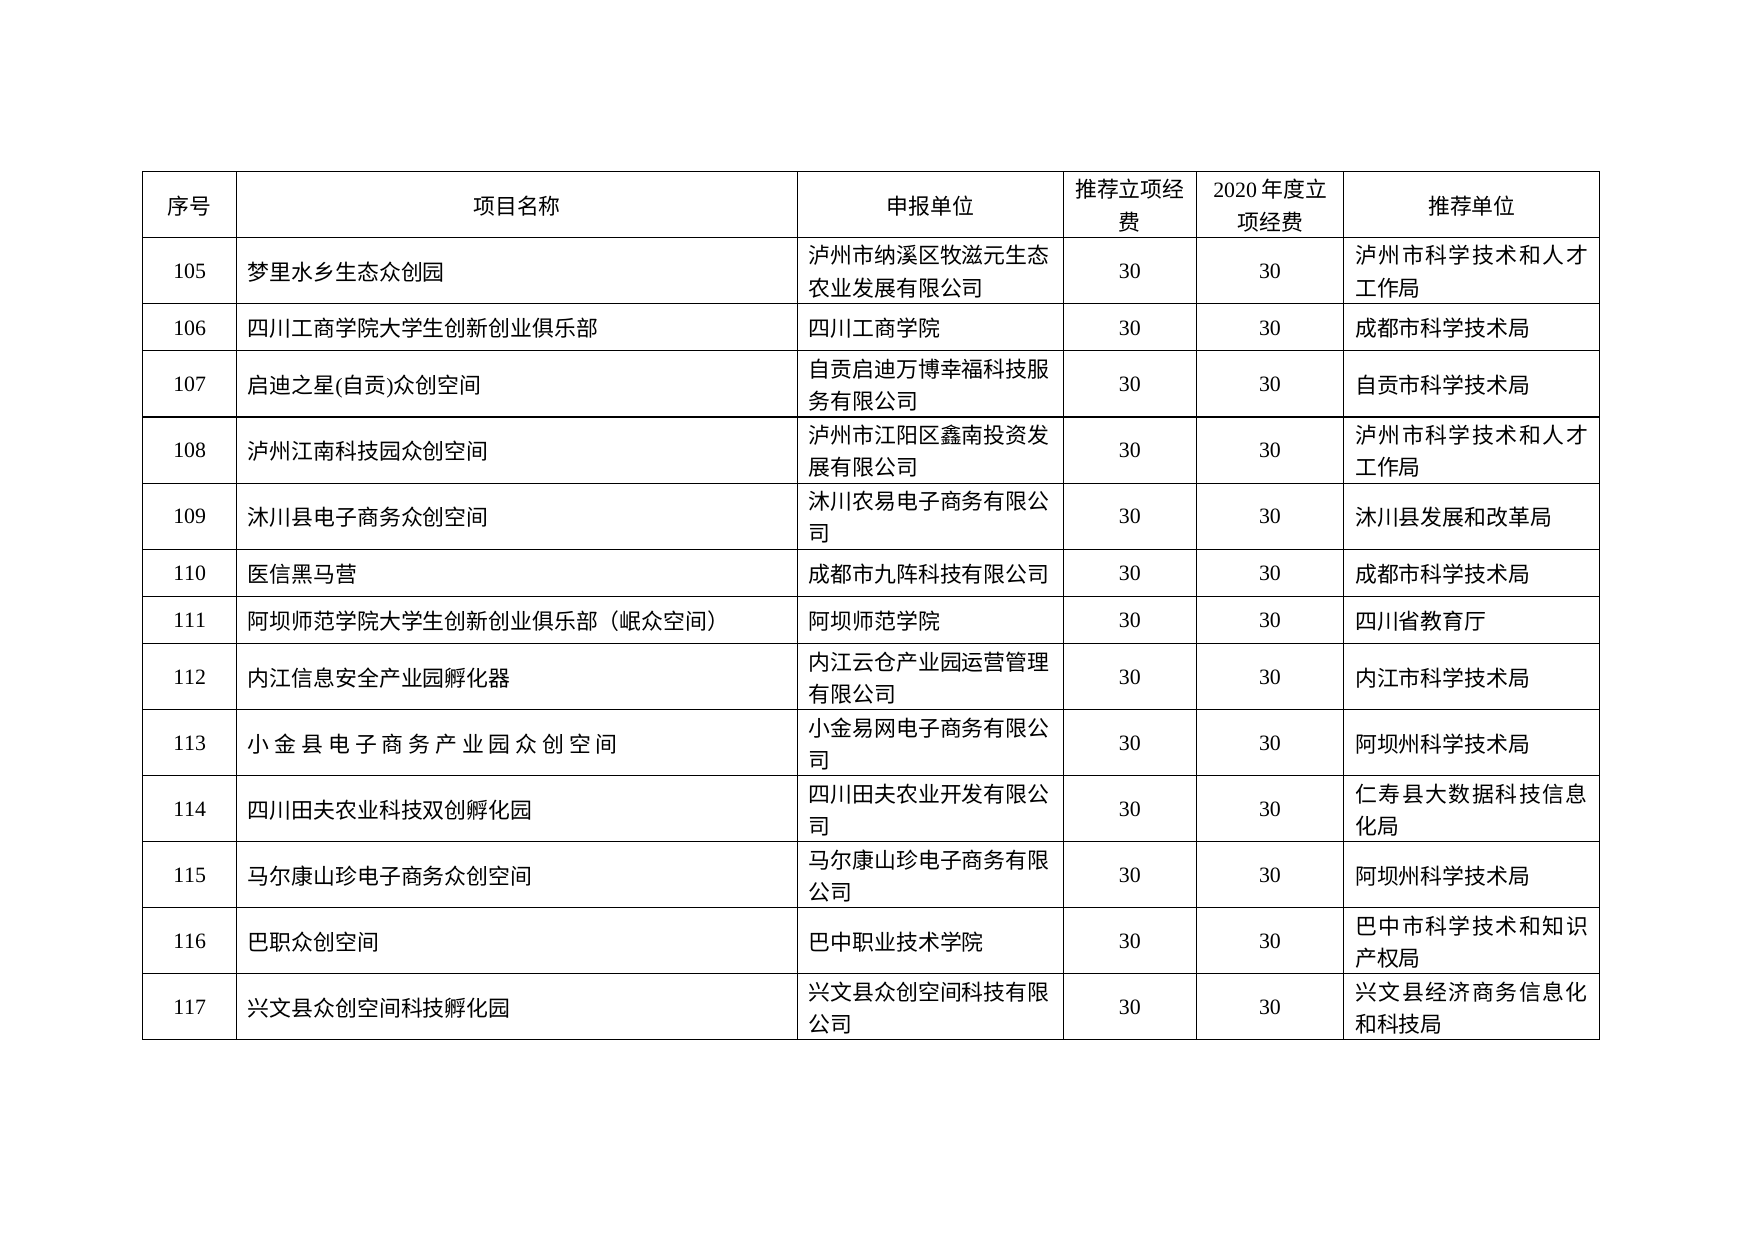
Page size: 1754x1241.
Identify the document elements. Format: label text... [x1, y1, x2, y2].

table_header 推荐立项经费 [1064, 172, 1196, 237]
table_cell 30 [1064, 484, 1196, 548]
table_header 推荐单位 [1344, 172, 1599, 237]
table_cell 自贡启迪万博幸福科技服务有限公司 [798, 351, 1063, 416]
table_cell 30 [1197, 418, 1343, 482]
table_cell 30 [1197, 644, 1343, 709]
table_cell 30 [1064, 550, 1196, 596]
table_cell 巴职众创空间 [237, 908, 797, 973]
table_cell 117 [143, 974, 236, 1039]
table_cell 30 [1064, 776, 1196, 841]
table_cell 泸州江南科技园众创空间 [237, 418, 797, 482]
table_cell 梦里水乡生态众创园 [237, 238, 797, 303]
table_cell 30 [1197, 484, 1343, 548]
table_cell 阿坝州科学技术局 [1344, 842, 1599, 907]
table_cell 兴文县众创空间科技有限公司 [798, 974, 1063, 1039]
table_cell 30 [1197, 304, 1343, 350]
table_cell 小 金 县 电 子 商 务 产 业 园 众 创 空 间 [237, 710, 797, 775]
table_cell 113 [143, 710, 236, 775]
table_cell 仁寿县大数据科技信息化局 [1344, 776, 1599, 841]
table_header 申报单位 [798, 172, 1063, 237]
table_cell 四川省教育厅 [1344, 597, 1599, 643]
table_cell 巴中职业技术学院 [798, 908, 1063, 973]
table_cell 四川工商学院大学生创新创业俱乐部 [237, 304, 797, 350]
table_cell 小金易网电子商务有限公司 [798, 710, 1063, 775]
table_cell 巴中市科学技术和知识产权局 [1344, 908, 1599, 973]
table_cell 30 [1197, 597, 1343, 643]
table_cell 马尔康山珍电子商务众创空间 [237, 842, 797, 907]
table_cell 30 [1064, 974, 1196, 1039]
table_cell 医信黑马营 [237, 550, 797, 596]
table_cell 30 [1064, 351, 1196, 416]
table_cell 内江信息安全产业园孵化器 [237, 644, 797, 709]
table_cell 成都市科学技术局 [1344, 304, 1599, 350]
table_cell 30 [1197, 974, 1343, 1039]
table_cell 30 [1064, 238, 1196, 303]
table_cell 112 [143, 644, 236, 709]
table_cell 四川田夫农业科技双创孵化园 [237, 776, 797, 841]
table_cell 阿坝师范学院大学生创新创业俱乐部（岷众空间） [237, 597, 797, 643]
table_cell 30 [1064, 597, 1196, 643]
table_cell 30 [1197, 908, 1343, 973]
table_cell 107 [143, 351, 236, 416]
table_cell 沐川县发展和改革局 [1344, 484, 1599, 548]
table_cell 115 [143, 842, 236, 907]
table_cell 30 [1064, 710, 1196, 775]
table_header 2020年度立项经费 [1197, 172, 1343, 237]
table_cell 自贡市科学技术局 [1344, 351, 1599, 416]
table_cell 泸州市科学技术和人才工作局 [1344, 238, 1599, 303]
table_cell 30 [1197, 550, 1343, 596]
table_cell 泸州市纳溪区牧滋元生态农业发展有限公司 [798, 238, 1063, 303]
table_cell 108 [143, 418, 236, 482]
table_cell 泸州市江阳区鑫南投资发展有限公司 [798, 418, 1063, 482]
table_cell 30 [1197, 351, 1343, 416]
table_cell 泸州市科学技术和人才工作局 [1344, 418, 1599, 482]
table_cell 30 [1197, 238, 1343, 303]
table_cell 109 [143, 484, 236, 548]
table_cell 阿坝师范学院 [798, 597, 1063, 643]
table_cell 30 [1064, 644, 1196, 709]
table_cell 105 [143, 238, 236, 303]
table_cell 兴文县经济商务信息化和科技局 [1344, 974, 1599, 1039]
table_cell 30 [1197, 842, 1343, 907]
table_cell 四川工商学院 [798, 304, 1063, 350]
table_cell 内江市科学技术局 [1344, 644, 1599, 709]
table_cell 沐川农易电子商务有限公司 [798, 484, 1063, 548]
table_cell 30 [1197, 776, 1343, 841]
table_cell 成都市科学技术局 [1344, 550, 1599, 596]
table_cell 106 [143, 304, 236, 350]
table_cell 114 [143, 776, 236, 841]
table_cell 成都市九阵科技有限公司 [798, 550, 1063, 596]
table_cell 沐川县电子商务众创空间 [237, 484, 797, 548]
table_cell 马尔康山珍电子商务有限公司 [798, 842, 1063, 907]
table_cell 启迪之星(自贡)众创空间 [237, 351, 797, 416]
table_cell 阿坝州科学技术局 [1344, 710, 1599, 775]
table_header 项目名称 [237, 172, 797, 237]
table_cell 兴文县众创空间科技孵化园 [237, 974, 797, 1039]
table_cell 110 [143, 550, 236, 596]
table_cell 116 [143, 908, 236, 973]
table_header 序号 [143, 172, 236, 237]
table_cell 30 [1064, 304, 1196, 350]
table_cell 30 [1064, 842, 1196, 907]
table_cell 内江云仓产业园运营管理有限公司 [798, 644, 1063, 709]
table_cell 30 [1064, 418, 1196, 482]
table_cell 四川田夫农业开发有限公司 [798, 776, 1063, 841]
table_cell 30 [1064, 908, 1196, 973]
table_cell 30 [1197, 710, 1343, 775]
table_cell 111 [143, 597, 236, 643]
